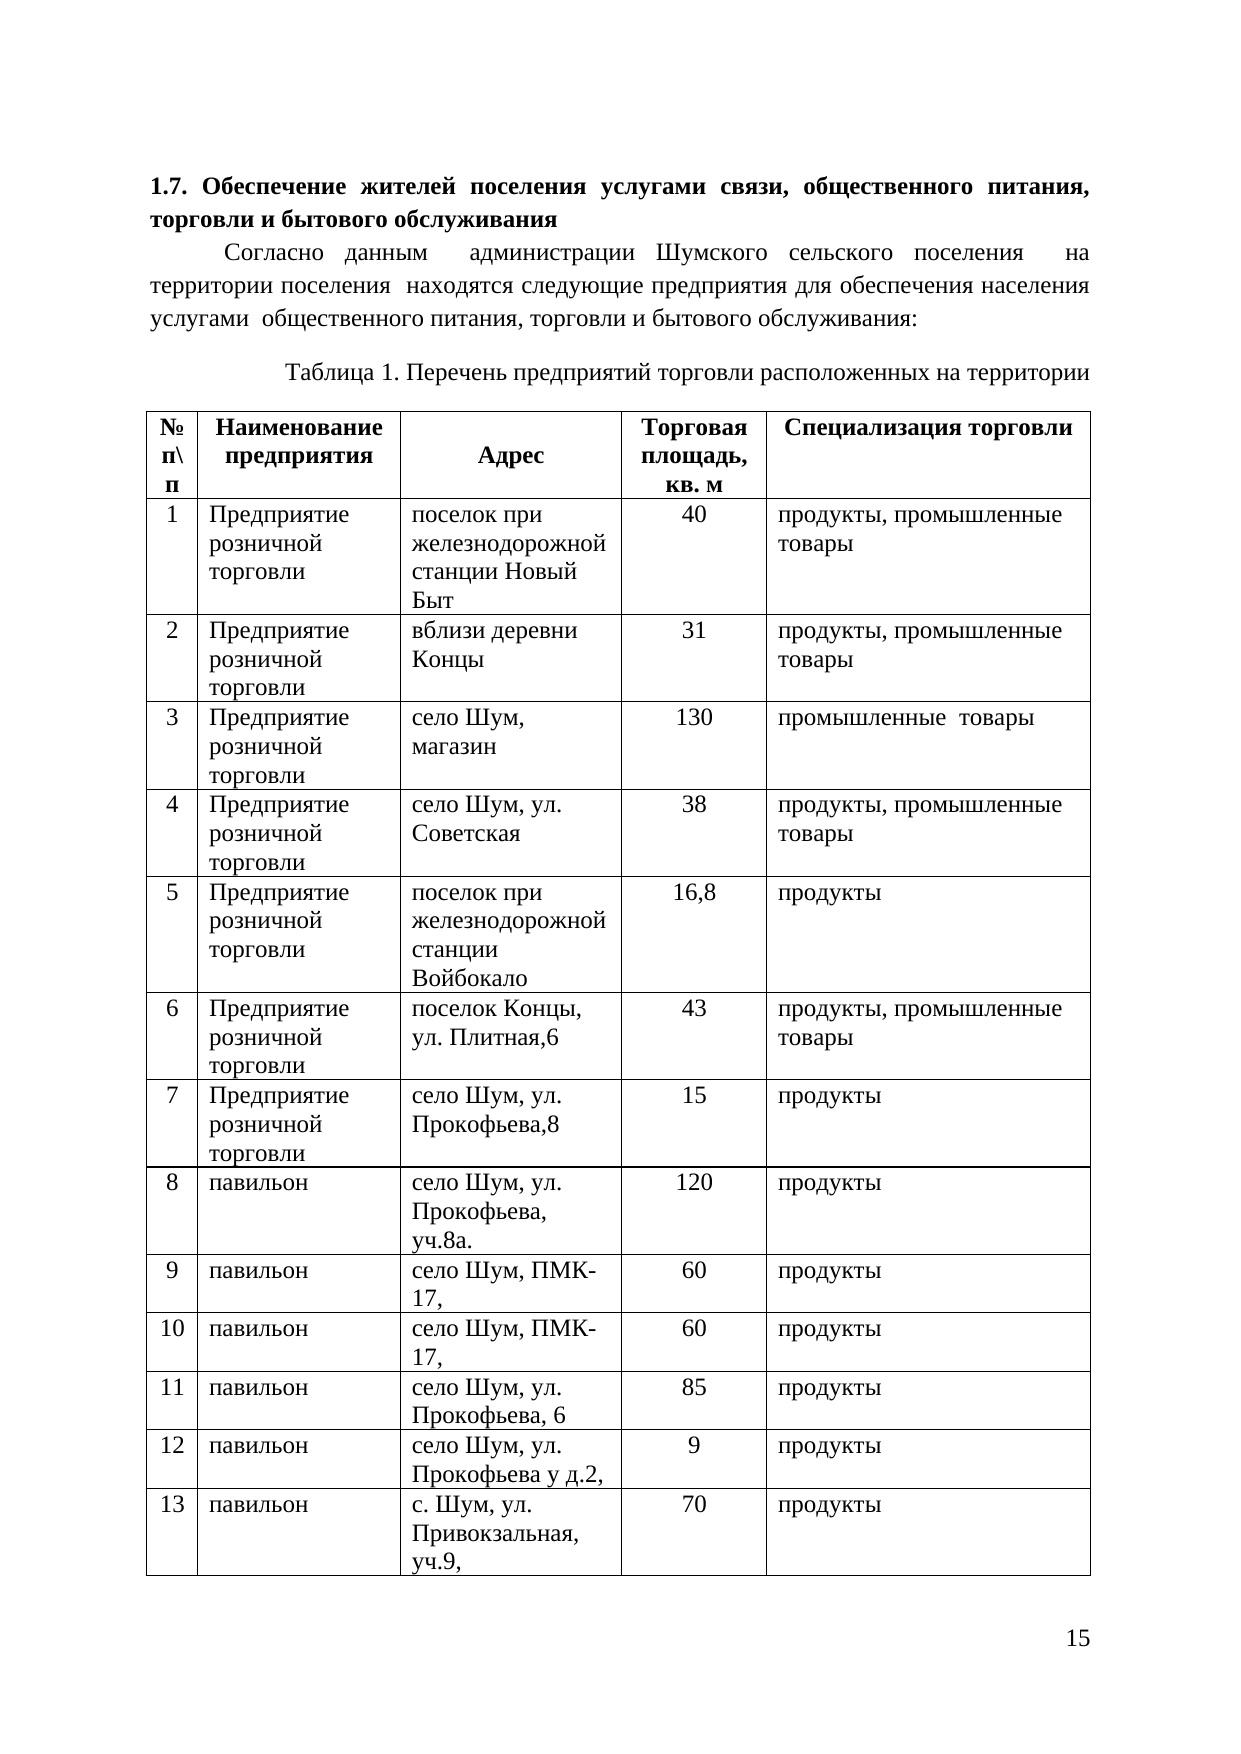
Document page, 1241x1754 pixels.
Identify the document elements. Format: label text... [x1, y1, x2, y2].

table_cell 5 [147, 877, 197, 992]
table_cell продукты [767, 1372, 1090, 1429]
table_cell продукты [767, 1489, 1090, 1575]
table_cell 130 [622, 702, 766, 788]
table_header Адрес [401, 412, 621, 498]
table_cell продукты [767, 1313, 1090, 1371]
table_cell 31 [622, 615, 766, 701]
table_cell с. Шум, ул. Привокзальная, уч.9, [401, 1489, 621, 1575]
table_cell продукты [767, 1168, 1090, 1254]
table_header Торговая площадь, кв. м [622, 412, 766, 498]
table_cell продукты, промышленные товары [767, 499, 1090, 614]
table_cell павильон [198, 1168, 400, 1254]
table_cell продукты [767, 1080, 1090, 1166]
table_cell 16,8 [622, 877, 766, 992]
table_cell поселок при железнодорожной станции Новый Быт [401, 499, 621, 614]
table_cell 70 [622, 1489, 766, 1575]
table_cell 40 [622, 499, 766, 614]
table_cell вблизи деревни Концы [401, 615, 621, 701]
table_header №п\п [147, 412, 197, 498]
table_cell павильон [198, 1255, 400, 1312]
table_cell павильон [198, 1489, 400, 1575]
table_cell Предприятие розничной торговли [198, 1080, 400, 1166]
table_cell Предприятие розничной торговли [198, 615, 400, 701]
table_cell 60 [622, 1313, 766, 1371]
table_cell село Шум, ул. Советская [401, 790, 621, 876]
table_cell поселок при железнодорожной станции Войбокало [401, 877, 621, 992]
table_cell Предприятие розничной торговли [198, 702, 400, 788]
subtitle 1.7. Обеспечение жителей поселения услугами связи, общественного питания, торговли и бытового обслуживания [150, 171, 1090, 233]
table_cell 43 [622, 993, 766, 1079]
table_cell поселок Концы, ул. Плитная,6 [401, 993, 621, 1079]
table_cell 3 [147, 702, 197, 788]
table_cell павильон [198, 1313, 400, 1371]
table_cell Предприятие розничной торговли [198, 877, 400, 992]
table_header Наименование предприятия [198, 412, 400, 498]
table_cell Предприятие розничной торговли [198, 499, 400, 614]
table_cell продукты [767, 1430, 1090, 1488]
table_cell 2 [147, 615, 197, 701]
table_cell павильон [198, 1372, 400, 1429]
table_cell село Шум, ул. Прокофьева,8 [401, 1080, 621, 1166]
table_cell 11 [147, 1372, 197, 1429]
text Согласно данным администрации Шумского сельского поселения на территории поселения находятся следующие предприятия для обеспечения населения услугами общественного питания, торговли и бытового обслуживания: [150, 237, 1090, 332]
table_cell 6 [147, 993, 197, 1079]
table_header Специализация торговли [767, 412, 1090, 498]
table_cell продукты, промышленные товары [767, 615, 1090, 701]
table_cell село Шум, ул. Прокофьева у д.2, [401, 1430, 621, 1488]
table_cell 12 [147, 1430, 197, 1488]
table_cell 15 [622, 1080, 766, 1166]
table_cell Предприятие розничной торговли [198, 790, 400, 876]
table_cell продукты, промышленные товары [767, 790, 1090, 876]
table_cell село Шум, ПМК-17, [401, 1313, 621, 1371]
table_cell 4 [147, 790, 197, 876]
table_cell Предприятие розничной торговли [198, 993, 400, 1079]
table_cell промышленные товары [767, 702, 1090, 788]
table_cell 60 [622, 1255, 766, 1312]
table_cell село Шум, ул. Прокофьева, 6 [401, 1372, 621, 1429]
table_cell павильон [198, 1430, 400, 1488]
table_cell 7 [147, 1080, 197, 1166]
table_cell продукты [767, 877, 1090, 992]
table_cell село Шум, магазин [401, 702, 621, 788]
table_cell 9 [147, 1255, 197, 1312]
table_cell 38 [622, 790, 766, 876]
table_cell 10 [147, 1313, 197, 1371]
table_cell 13 [147, 1489, 197, 1575]
table_cell продукты [767, 1255, 1090, 1312]
table_cell продукты, промышленные товары [767, 993, 1090, 1079]
table_cell село Шум, ул. Прокофьева, уч.8а. [401, 1168, 621, 1254]
table_cell 1 [147, 499, 197, 614]
table_cell 85 [622, 1372, 766, 1429]
table_cell 9 [622, 1430, 766, 1488]
table_cell село Шум, ПМК-17, [401, 1255, 621, 1312]
table_cell 120 [622, 1168, 766, 1254]
table_cell 8 [147, 1168, 197, 1254]
